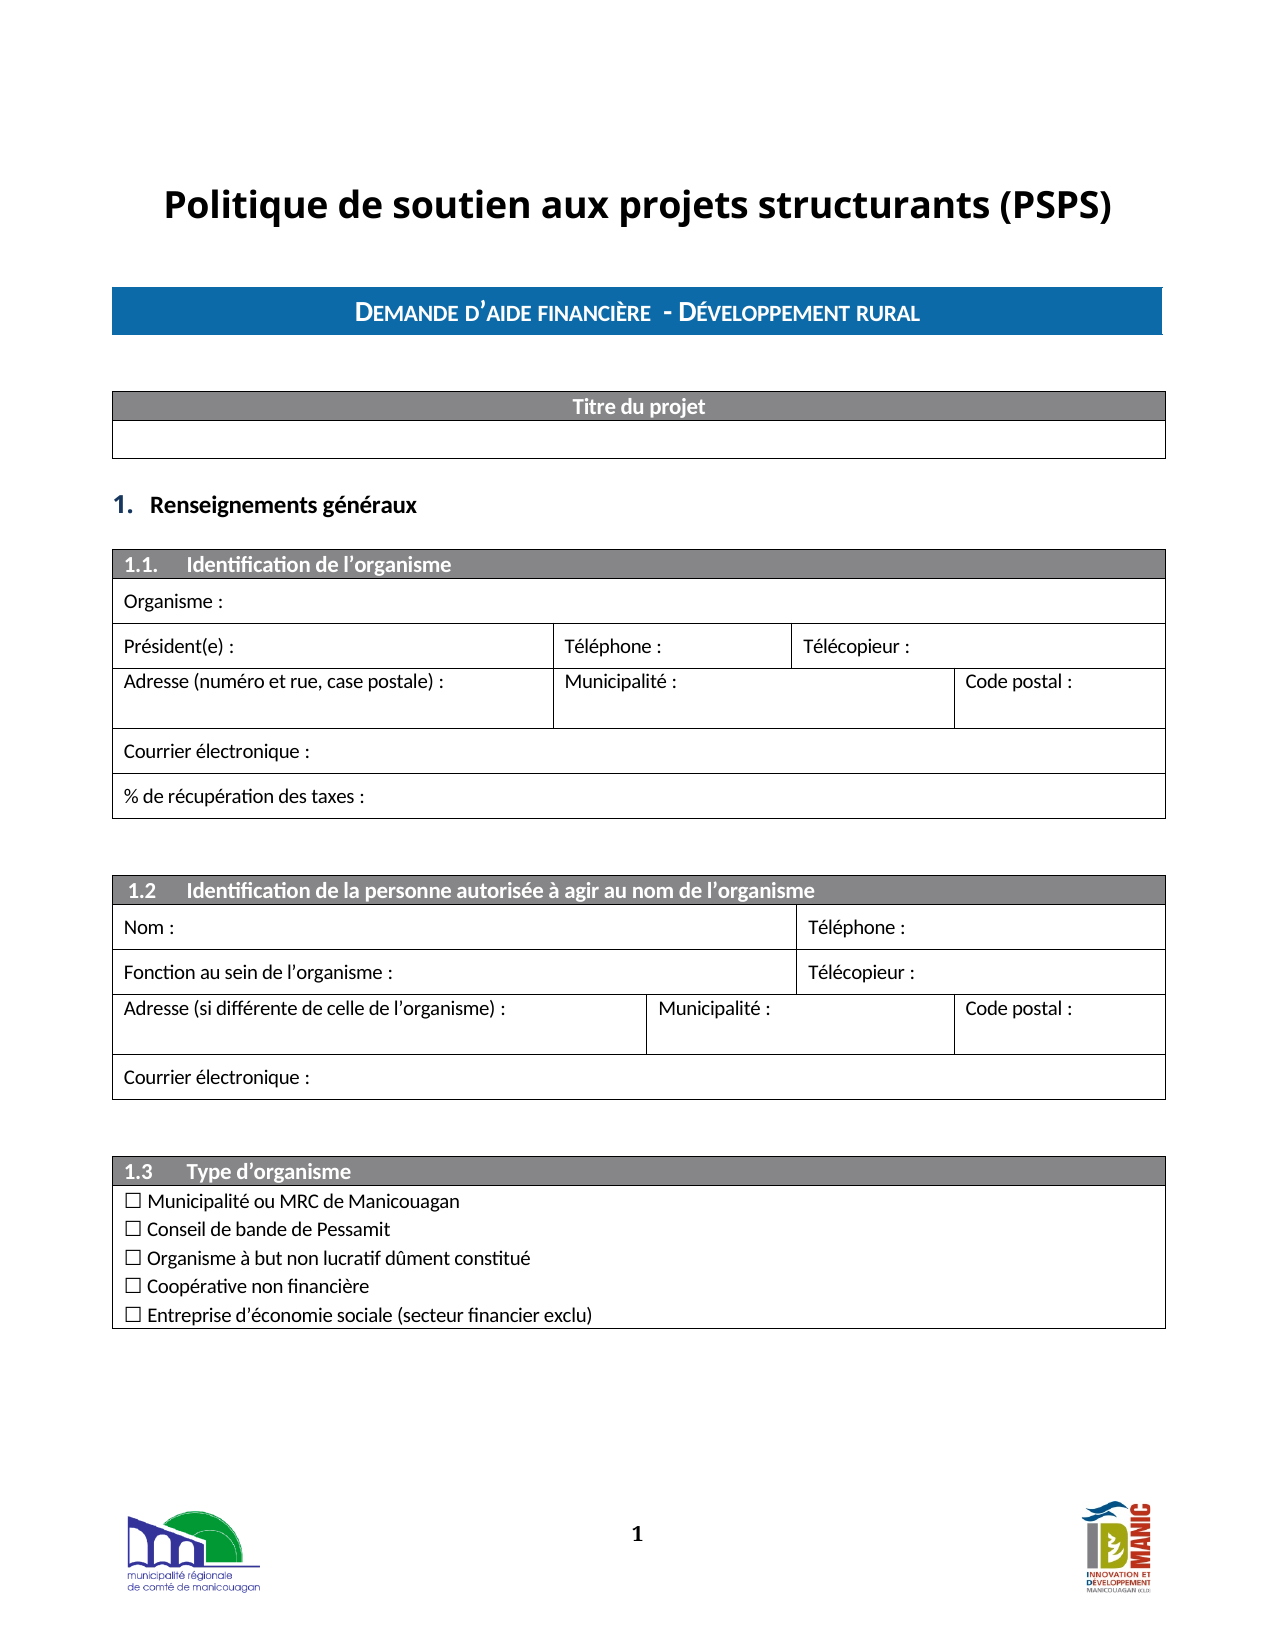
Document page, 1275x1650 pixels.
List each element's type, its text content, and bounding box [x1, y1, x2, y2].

table_cell Fonction au sein de l’organisme : [113, 950, 796, 994]
table_header Demande d’aide financière - Développement rural [113, 288, 1162, 334]
table_cell Téléphone : [554, 624, 791, 668]
table_cell Municipalité : [554, 669, 954, 728]
table_cell Adresse (si différente de celle de l’organisme) : [113, 995, 646, 1054]
table_cell % de récupération des taxes : [113, 774, 1165, 818]
table_cell Téléphone : [797, 905, 1165, 949]
table_cell [113, 421, 1165, 457]
text Politique de soutien aux projets structurants (PSPS) [112, 179, 1162, 230]
table_cell Courrier électronique : [113, 729, 1165, 773]
list Renseignements généraux [112, 487, 1162, 521]
table_header 1.2 Identification de la personne autorisée à agir au nom de l’organisme [113, 876, 1165, 904]
table_cell Télécopieur : [797, 950, 1165, 994]
picture [1081, 1501, 1151, 1593]
picture [126, 1509, 266, 1602]
table_cell Télécopieur : [792, 624, 1165, 668]
table_header Identification de l’organisme [113, 550, 1165, 578]
table_header Titre du projet [113, 392, 1165, 420]
table_cell Adresse (numéro et rue, case postale) : [113, 669, 553, 728]
table_cell Code postal : [955, 995, 1165, 1054]
table_cell Nom : [113, 905, 796, 949]
table_cell Code postal : [955, 669, 1165, 728]
table_cell Courrier électronique : [113, 1055, 1165, 1099]
table_cell Municipalité : [647, 995, 954, 1054]
table_cell Municipalité ou MRC de Manicouagan Conseil de bande de Pessamit Organisme à but non lucratif dûment constitué Coopérative non financière Entreprise d’économie sociale (secteur financier exclu) [113, 1186, 1165, 1328]
table_cell Président(e) : [113, 624, 553, 668]
table_header 1.3 Type d’organisme [113, 1157, 1165, 1185]
table_cell Organisme : [113, 579, 1165, 623]
